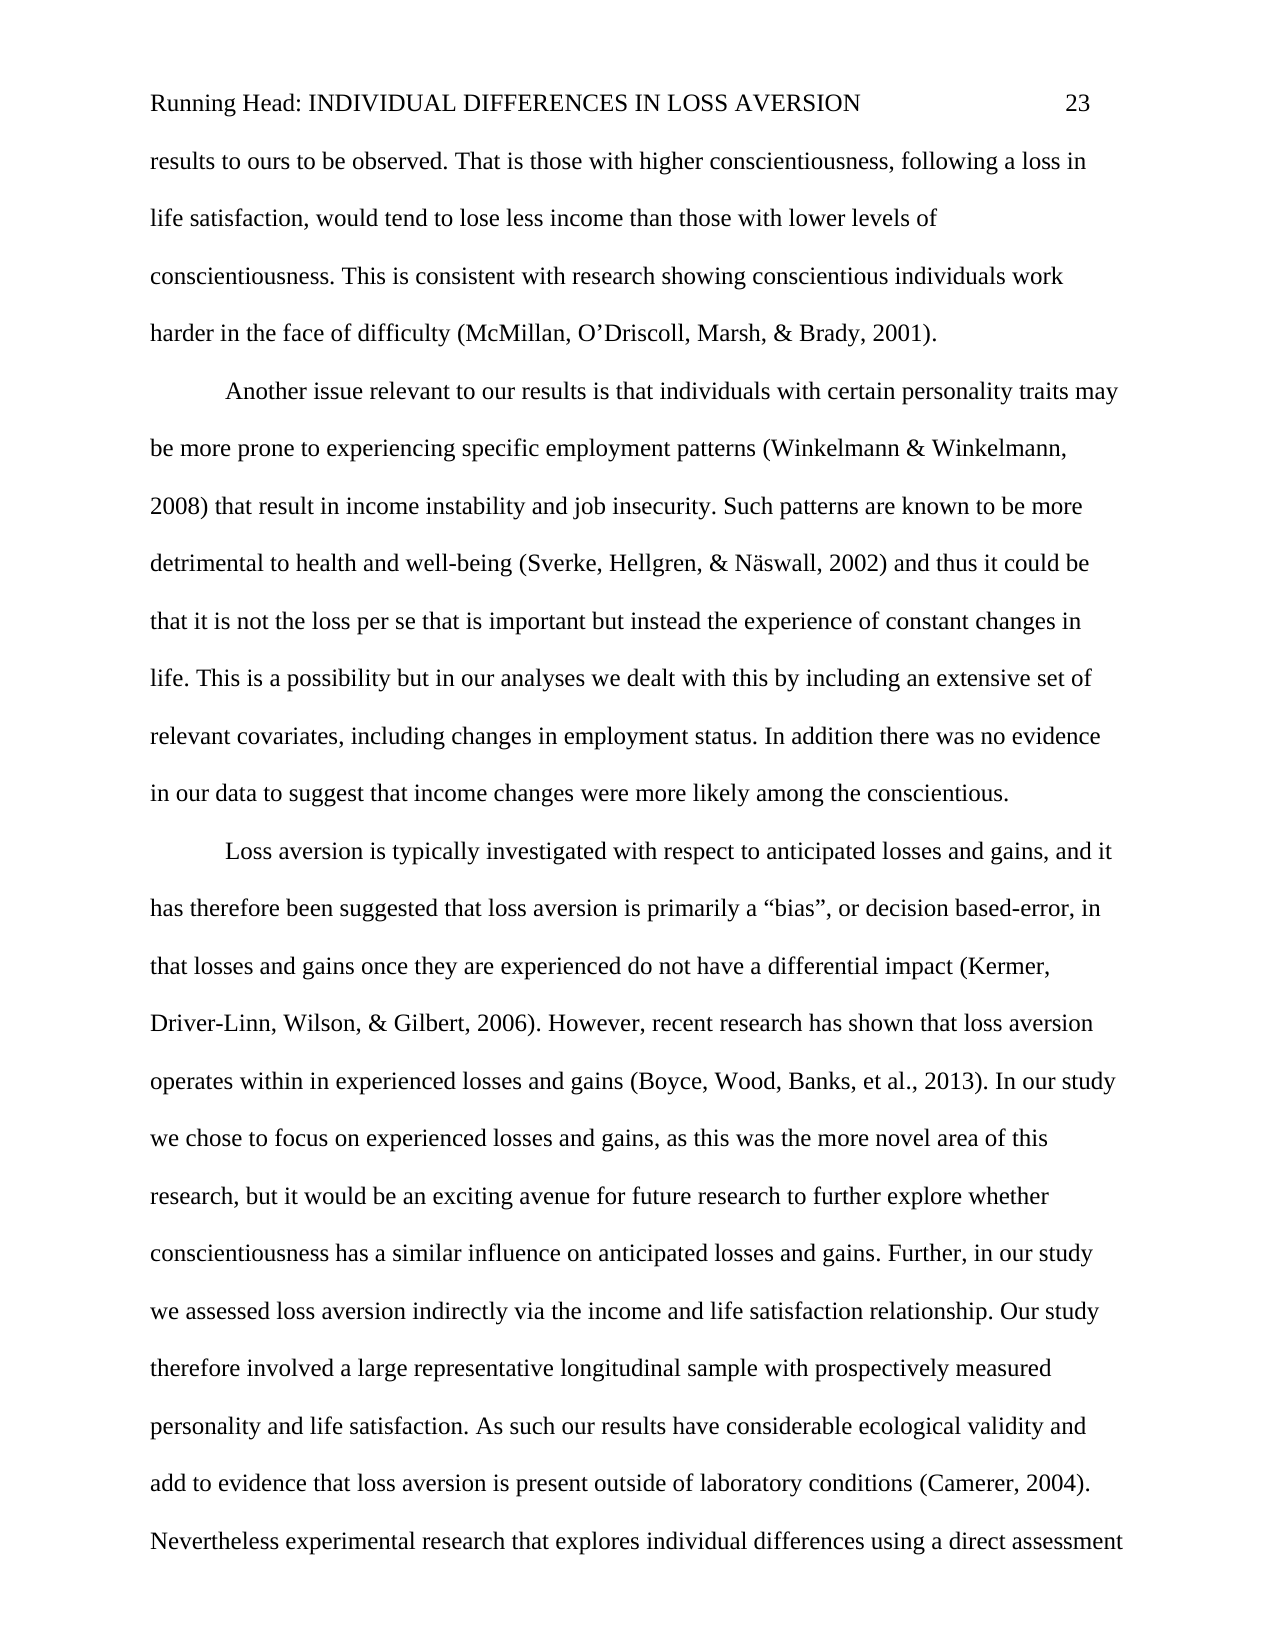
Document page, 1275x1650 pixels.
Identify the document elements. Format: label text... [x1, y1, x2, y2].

text Another issue relevant to our results is that individuals with certain personality traits may be more prone to experiencing specific employment patterns (Winkelmann & Winkelmann, 2008) that result in income instability and job insecurity. Such patterns are known to be more detrimental to health and well-being (Sverke, Hellgren, & Näswall, 2002) and thus it could be that it is not the loss per se that is important but instead the experience of constant changes in life. This is a possibility but in our analyses we dealt with this by including an extensive set of relevant covariates, including changes in employment status. In addition there was no evidence in our data to suggest that income changes were more likely among the conscientious. [150, 376, 1125, 807]
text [150, 836, 1125, 1555]
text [150, 146, 1125, 347]
